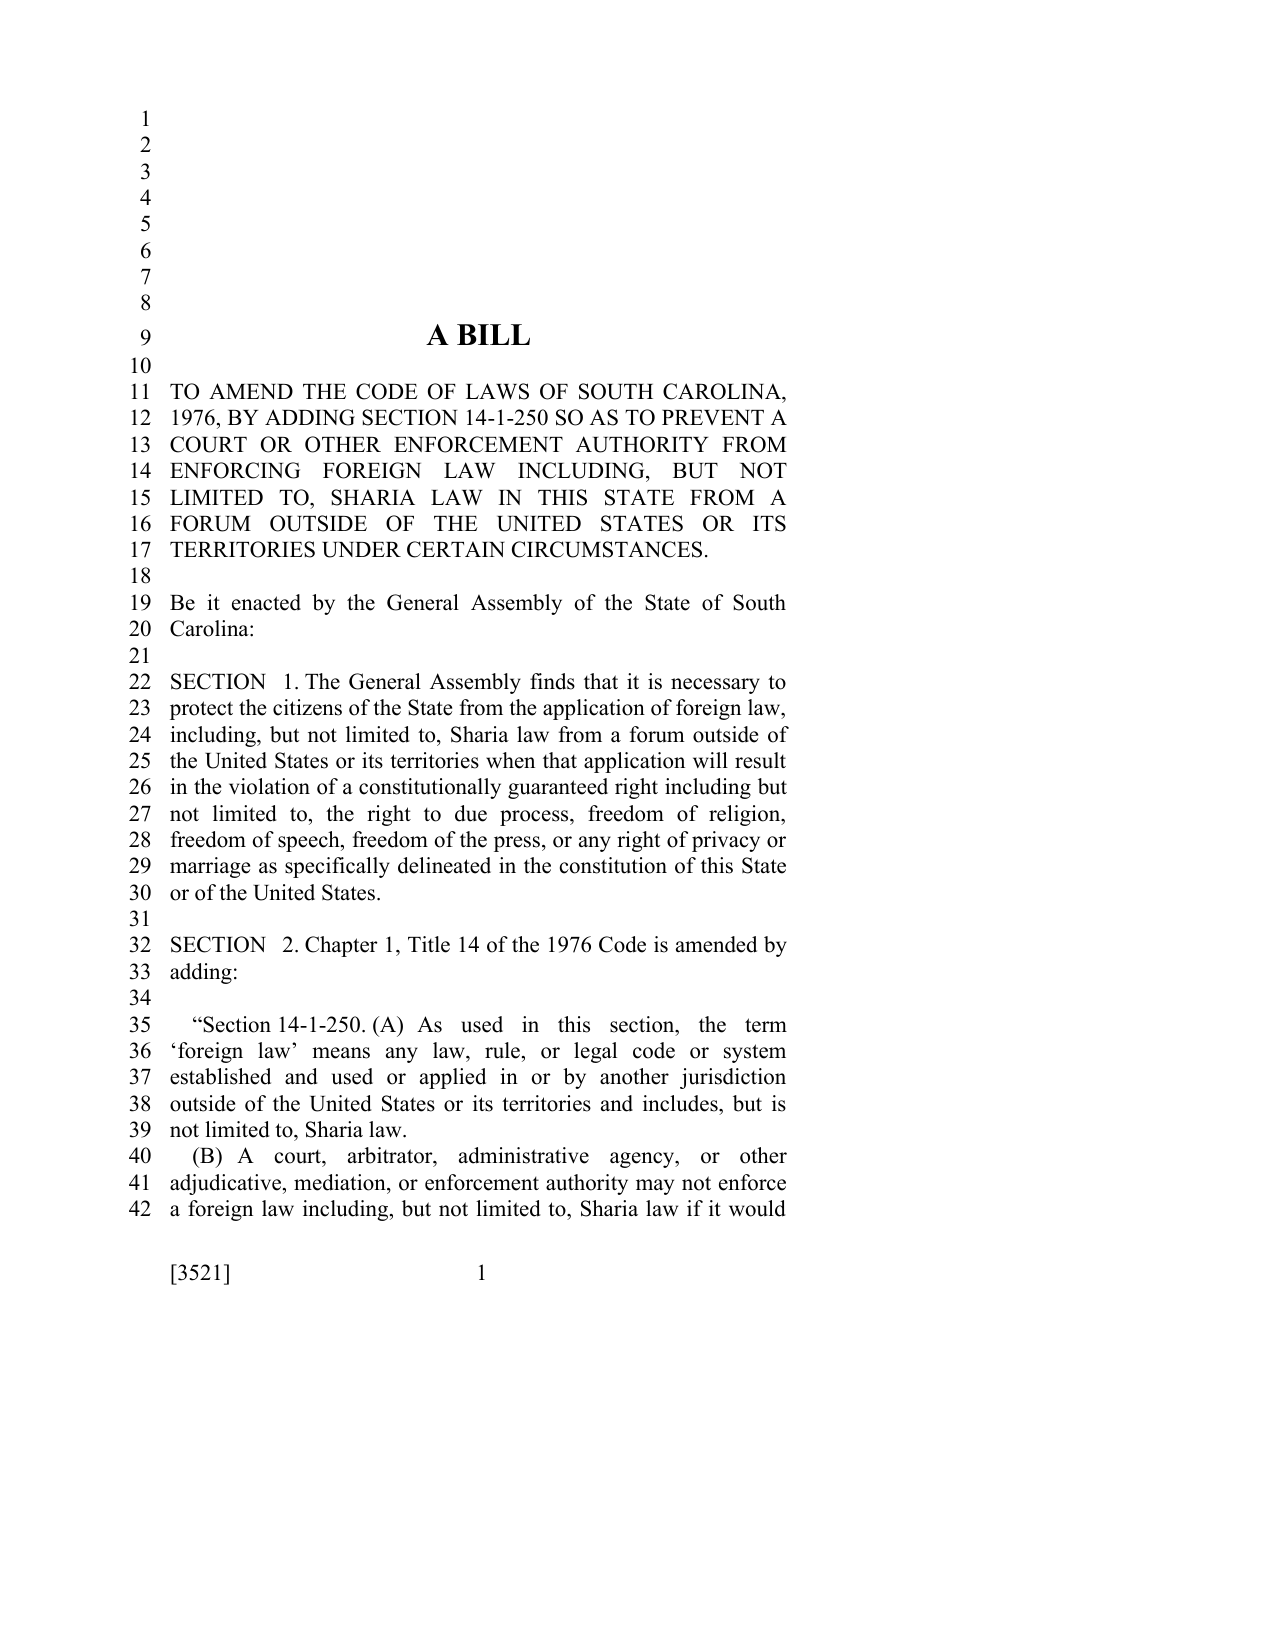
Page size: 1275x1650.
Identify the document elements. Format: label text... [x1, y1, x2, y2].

text A BILL [169, 316, 787, 352]
text TO AMEND THE CODE OF LAWS OF SOUTH CAROLINA, 1976, BY ADDING SECTION 14-1-250 SO AS TO PREVENT A COURT OR OTHER ENFORCEMENT AUTHORITY FROM ENFORCING FOREIGN LAW INCLUDING, BUT NOT LIMITED TO, SHARIA LAW IN THIS STATE FROM A FORUM OUTSIDE OF THE UNITED STATES OR ITS TERRITORIES UNDER CERTAIN CIRCUMSTANCES. [169, 378, 787, 563]
text SECTION 1. The General Assembly finds that it is necessary to protect the citizens of the State from the application of foreign law, including, but not limited to, Sharia law from a forum outside of the United States or its territories when that application will result in the violation of a constitutionally guaranteed right including but not limited to, the right to due process, freedom of religion, freedom of speech, freedom of the press, or any right of privacy or marriage as specifically delineated in the constitution of this State or of the United States. [169, 668, 787, 905]
text “Section 14-1-250. (A) As used in this section, the term ‘foreign law’ means any law, rule, or legal code or system established and used or applied in or by another jurisdiction outside of the United States or its territories and includes, but is not limited to, Sharia law. [169, 1011, 787, 1142]
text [169, 1142, 787, 1221]
text SECTION 2. Chapter 1, Title 14 of the 1976 Code is amended by adding: [169, 932, 787, 984]
text Be it enacted by the General Assembly of the State of South Carolina: [169, 589, 787, 642]
